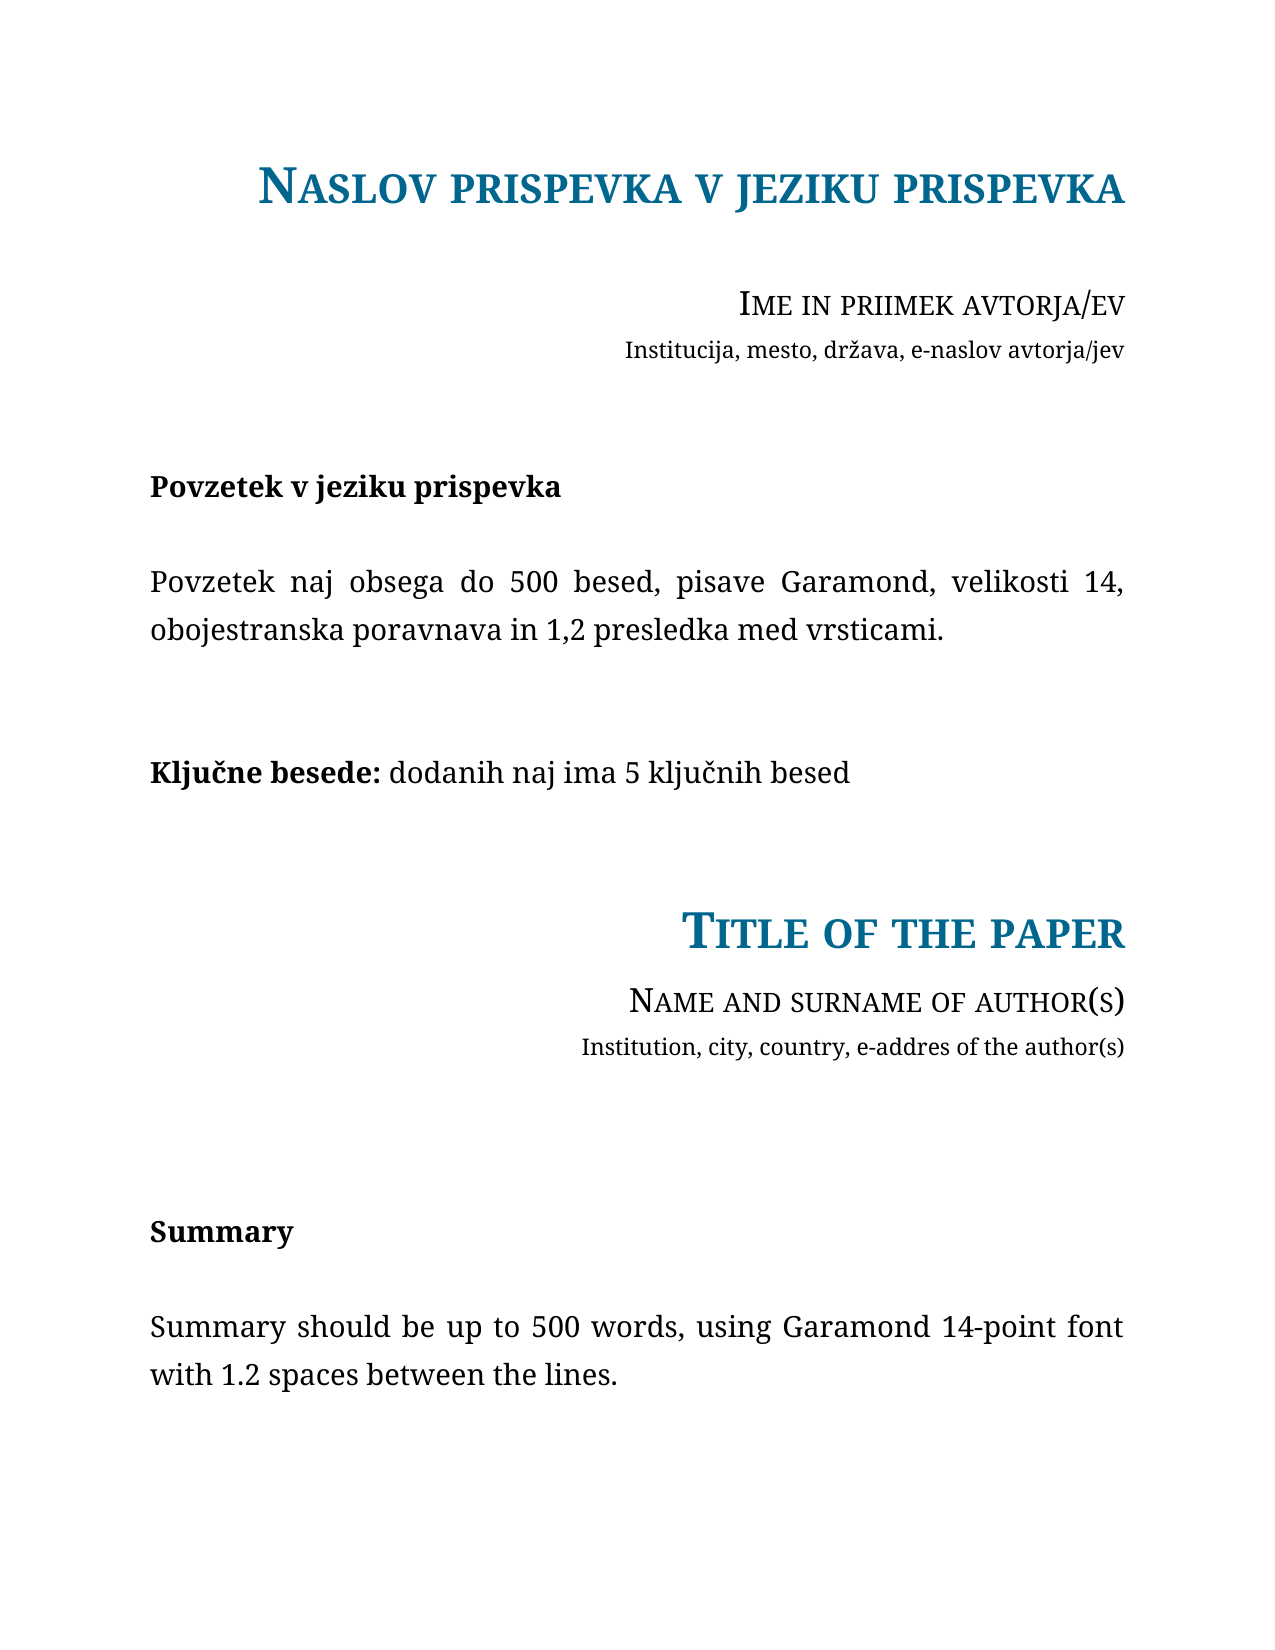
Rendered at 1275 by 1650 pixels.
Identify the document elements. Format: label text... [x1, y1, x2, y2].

text Name and surname of author(s) [150, 977, 1125, 1022]
text Ime in priimek avtorja/ev [150, 279, 1125, 325]
text Institucija, mesto, država, e-naslov avtorja/jev [150, 334, 1125, 365]
text Institution, city, country, e-addres of the author(s) [150, 1031, 1125, 1062]
text Summary [150, 1211, 1125, 1251]
text Naslov prispevka v jeziku prispevka [150, 150, 1125, 218]
text Povzetek naj obsega do 500 besed, pisave Garamond, velikosti 14, obojestranska poravnava in 1,2 presledka med vrsticami. [150, 562, 1125, 649]
text Summary should be up to 500 words, using Garamond 14-point font with 1.2 spaces between the lines. [150, 1307, 1125, 1394]
text Povzetek v jeziku prispevka [150, 466, 1125, 506]
text Title of the paper [150, 895, 1125, 963]
text Ključne besede: dodanih naj ima 5 ključnih besed [150, 752, 1125, 792]
